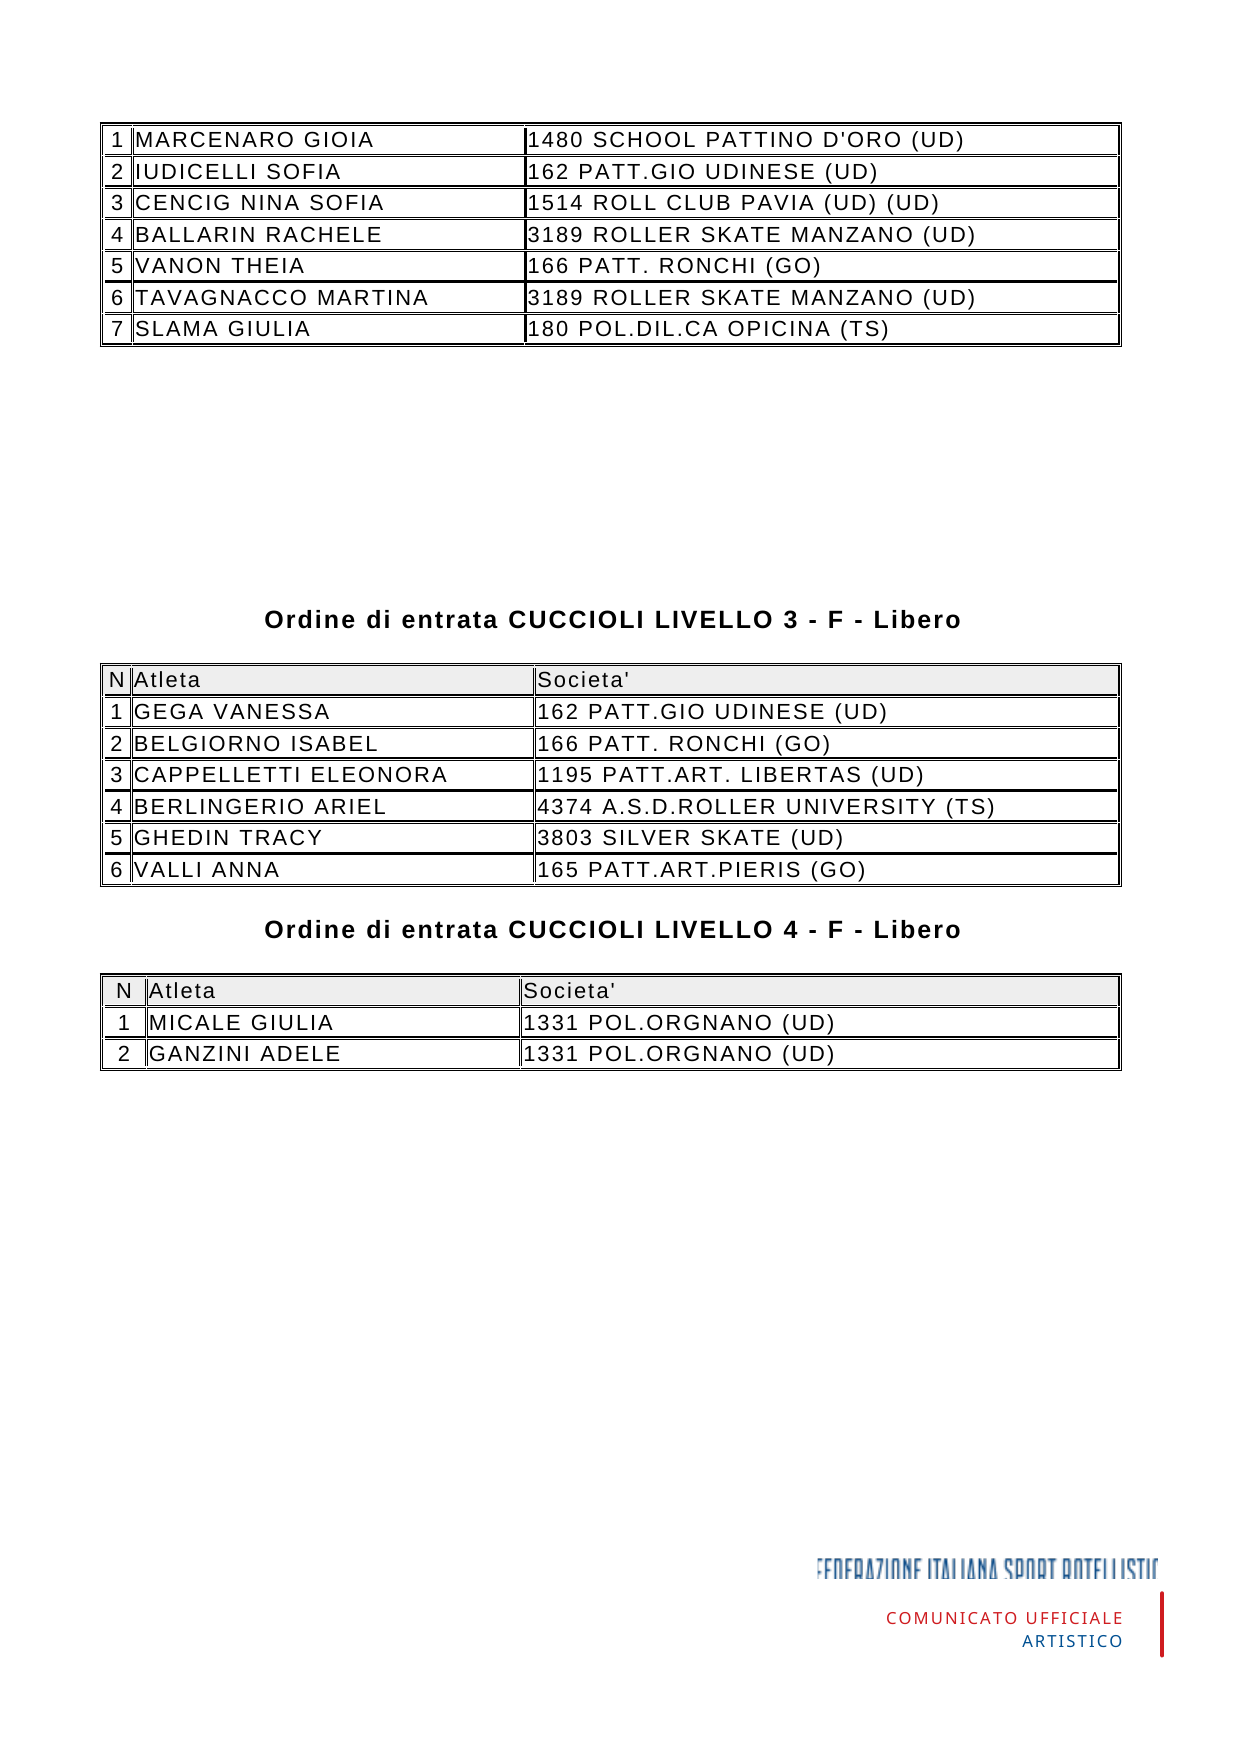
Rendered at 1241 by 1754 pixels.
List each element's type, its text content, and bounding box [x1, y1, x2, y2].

table_cell BERLINGERIO ARIEL [133, 792, 533, 820]
table_cell 180 POL.DIL.CA OPICINA (TS) [525, 312, 1120, 343]
table_cell BELGIORNO ISABEL [133, 729, 533, 757]
table_cell MARCENARO GIOIA [133, 124, 525, 154]
table_cell 166 PATT. RONCHI (GO) [527, 249, 1119, 280]
table_cell 3 [103, 185, 131, 217]
table_cell 3803 SILVER SKATE (UD) [536, 820, 1119, 852]
table_cell 1 [103, 1005, 145, 1036]
table_header N [103, 666, 131, 694]
table_cell IUDICELLI SOFIA [134, 157, 524, 185]
table_header Atleta [146, 977, 521, 1004]
table_cell 6 [103, 852, 131, 883]
table_cell 1514 ROLL CLUB PAVIA (UD) (UD) [527, 185, 1119, 217]
table_cell 1480 SCHOOL PATTINO D'ORO (UD) [525, 126, 1118, 154]
table_cell 1 [103, 126, 133, 154]
table_cell 4 [103, 789, 130, 820]
table_cell SLAMA GIULIA [133, 315, 525, 343]
table_cell 1331 POL.ORGNANO (UD) [522, 1005, 1119, 1036]
table_cell 3189 ROLLER SKATE MANZANO (UD) [527, 280, 1118, 312]
table_cell CAPPELLETTI ELEONORA [133, 761, 533, 789]
table_cell VANON THEIA [134, 252, 524, 280]
table_cell 1195 PATT.ART. LIBERTAS (UD) [536, 757, 1119, 789]
table_cell 1 [103, 694, 130, 726]
table_cell 166 PATT. RONCHI (GO) [535, 726, 1120, 757]
table_cell 2 [101, 154, 133, 185]
table_cell GANZINI ADELE [146, 1040, 521, 1068]
table_cell BALLARIN RACHELE [134, 220, 524, 248]
table_cell 5 [103, 820, 130, 852]
table_cell 4 [101, 217, 133, 248]
text Ordine di entrata CUCCIOLI LIVELLO 3 - F - Libero [103, 605, 1122, 634]
table_cell 3189 ROLLER SKATE MANZANO (UD) [525, 217, 1120, 248]
table_cell 4374 A.S.D.ROLLER UNIVERSITY (TS) [536, 789, 1118, 820]
table_cell GEGA VANESSA [133, 698, 533, 726]
table_cell 162 PATT.GIO UDINESE (UD) [536, 694, 1119, 726]
table_cell 165 PATT.ART.PIERIS (GO) [535, 852, 1118, 883]
table_cell MICALE GIULIA [148, 1008, 519, 1036]
table_header N [103, 977, 146, 1004]
table_header Societa' [535, 666, 1118, 694]
table_cell 2 [101, 726, 131, 757]
table_cell 6 [103, 280, 131, 312]
table_header Societa' [521, 977, 1118, 1004]
table_cell TAVAGNACCO MARTINA [134, 283, 524, 312]
table_cell VALLI ANNA [131, 855, 535, 883]
table_header Atleta [131, 666, 535, 694]
table_cell 162 PATT.GIO UDINESE (UD) [525, 154, 1120, 185]
table_cell 3 [103, 757, 130, 789]
table_cell 7 [101, 312, 133, 343]
table_cell GHEDIN TRACY [133, 824, 533, 852]
table_cell 2 [103, 1036, 146, 1068]
table_cell 1331 POL.ORGNANO (UD) [521, 1036, 1119, 1068]
table_cell 5 [103, 249, 131, 280]
text Ordine di entrata CUCCIOLI LIVELLO 4 - F - Libero [103, 916, 1122, 944]
table_cell CENCIG NINA SOFIA [134, 189, 524, 217]
